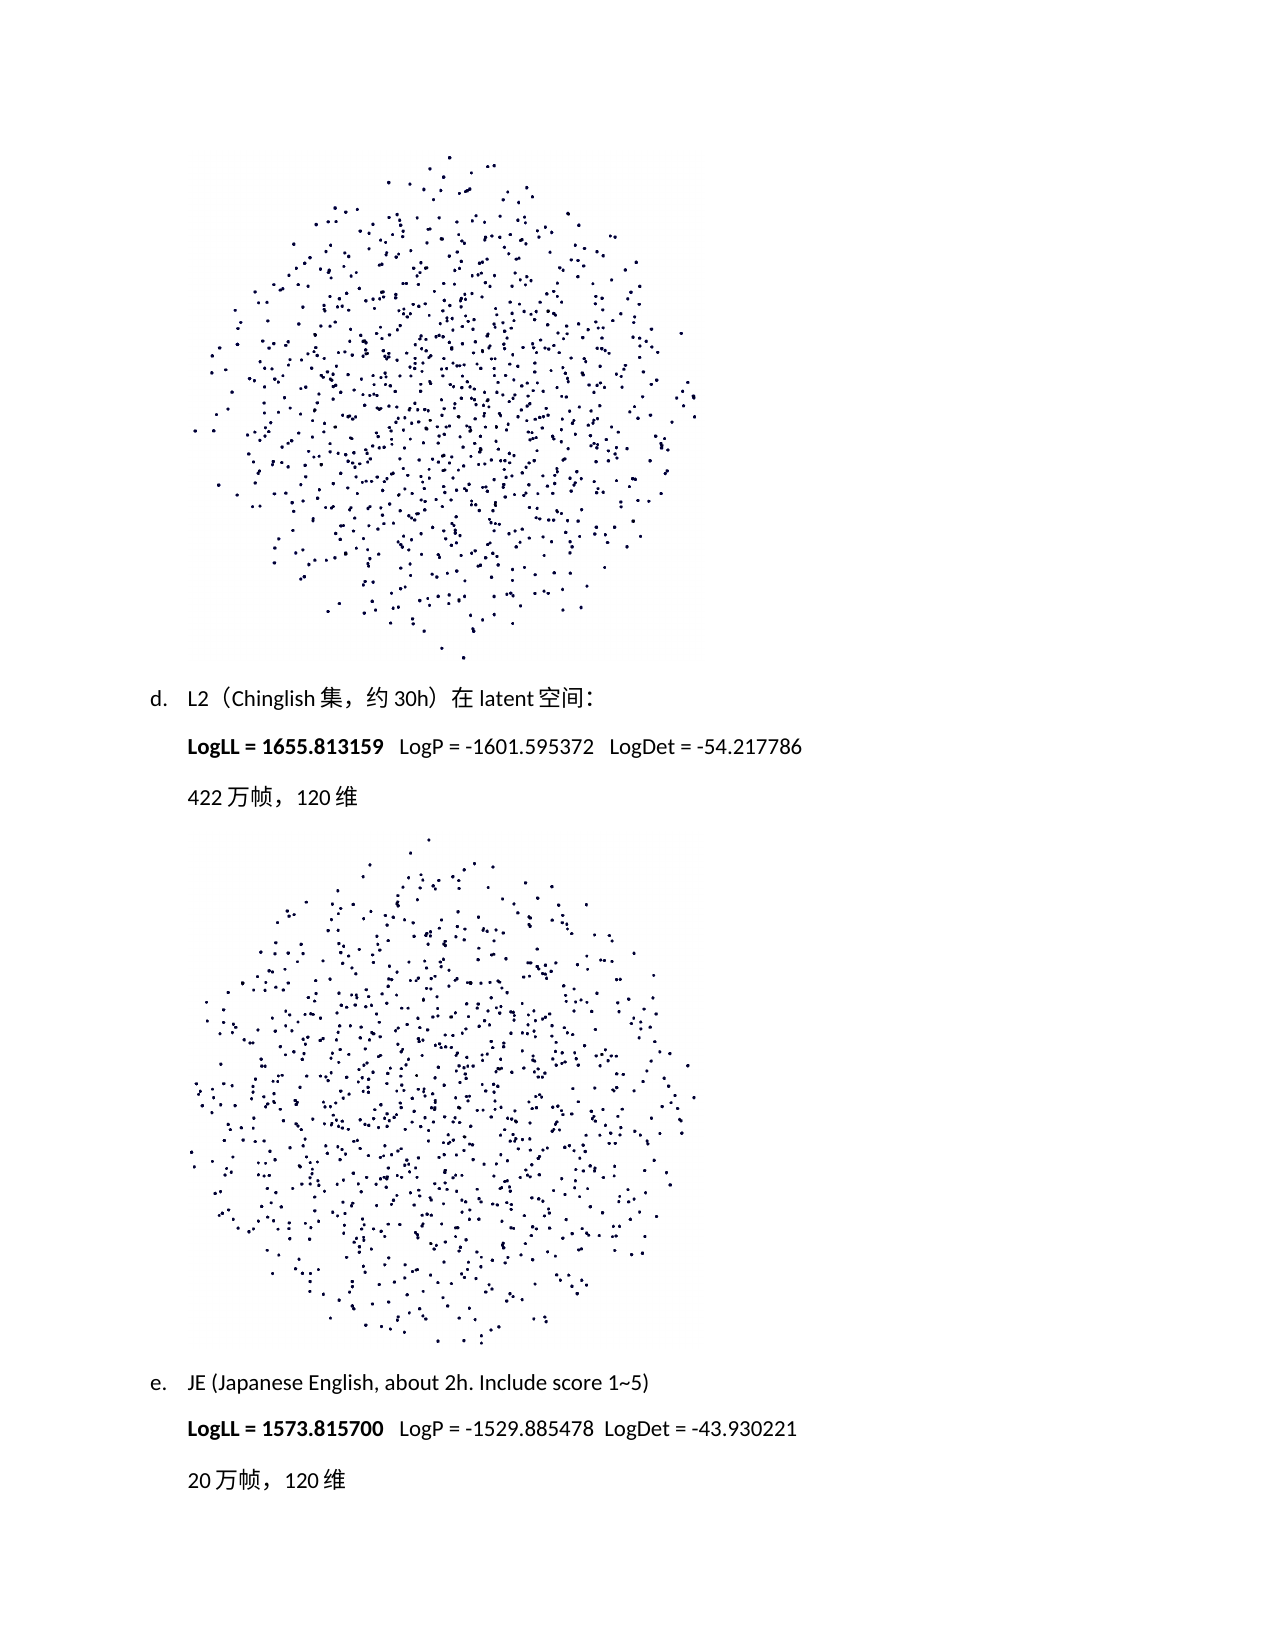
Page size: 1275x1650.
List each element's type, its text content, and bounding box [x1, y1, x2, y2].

list 20万帧，120维 [187, 1461, 1125, 1495]
list JE (Japanese English, about 2h. Include score 1~5) [150, 1368, 1125, 1396]
list L2（Chinglish集，约30h）在latent空间： [150, 680, 1125, 713]
list LogLL = 1655.813159 LogP = -1601.595372 LogDet = -54.217786 [187, 732, 1125, 760]
list LogLL = 1573.815700 LogP = -1529.885478 LogDet = -43.930221 [187, 1414, 1125, 1443]
list 422万帧，120维 [187, 779, 1125, 812]
picture [187, 150, 705, 661]
